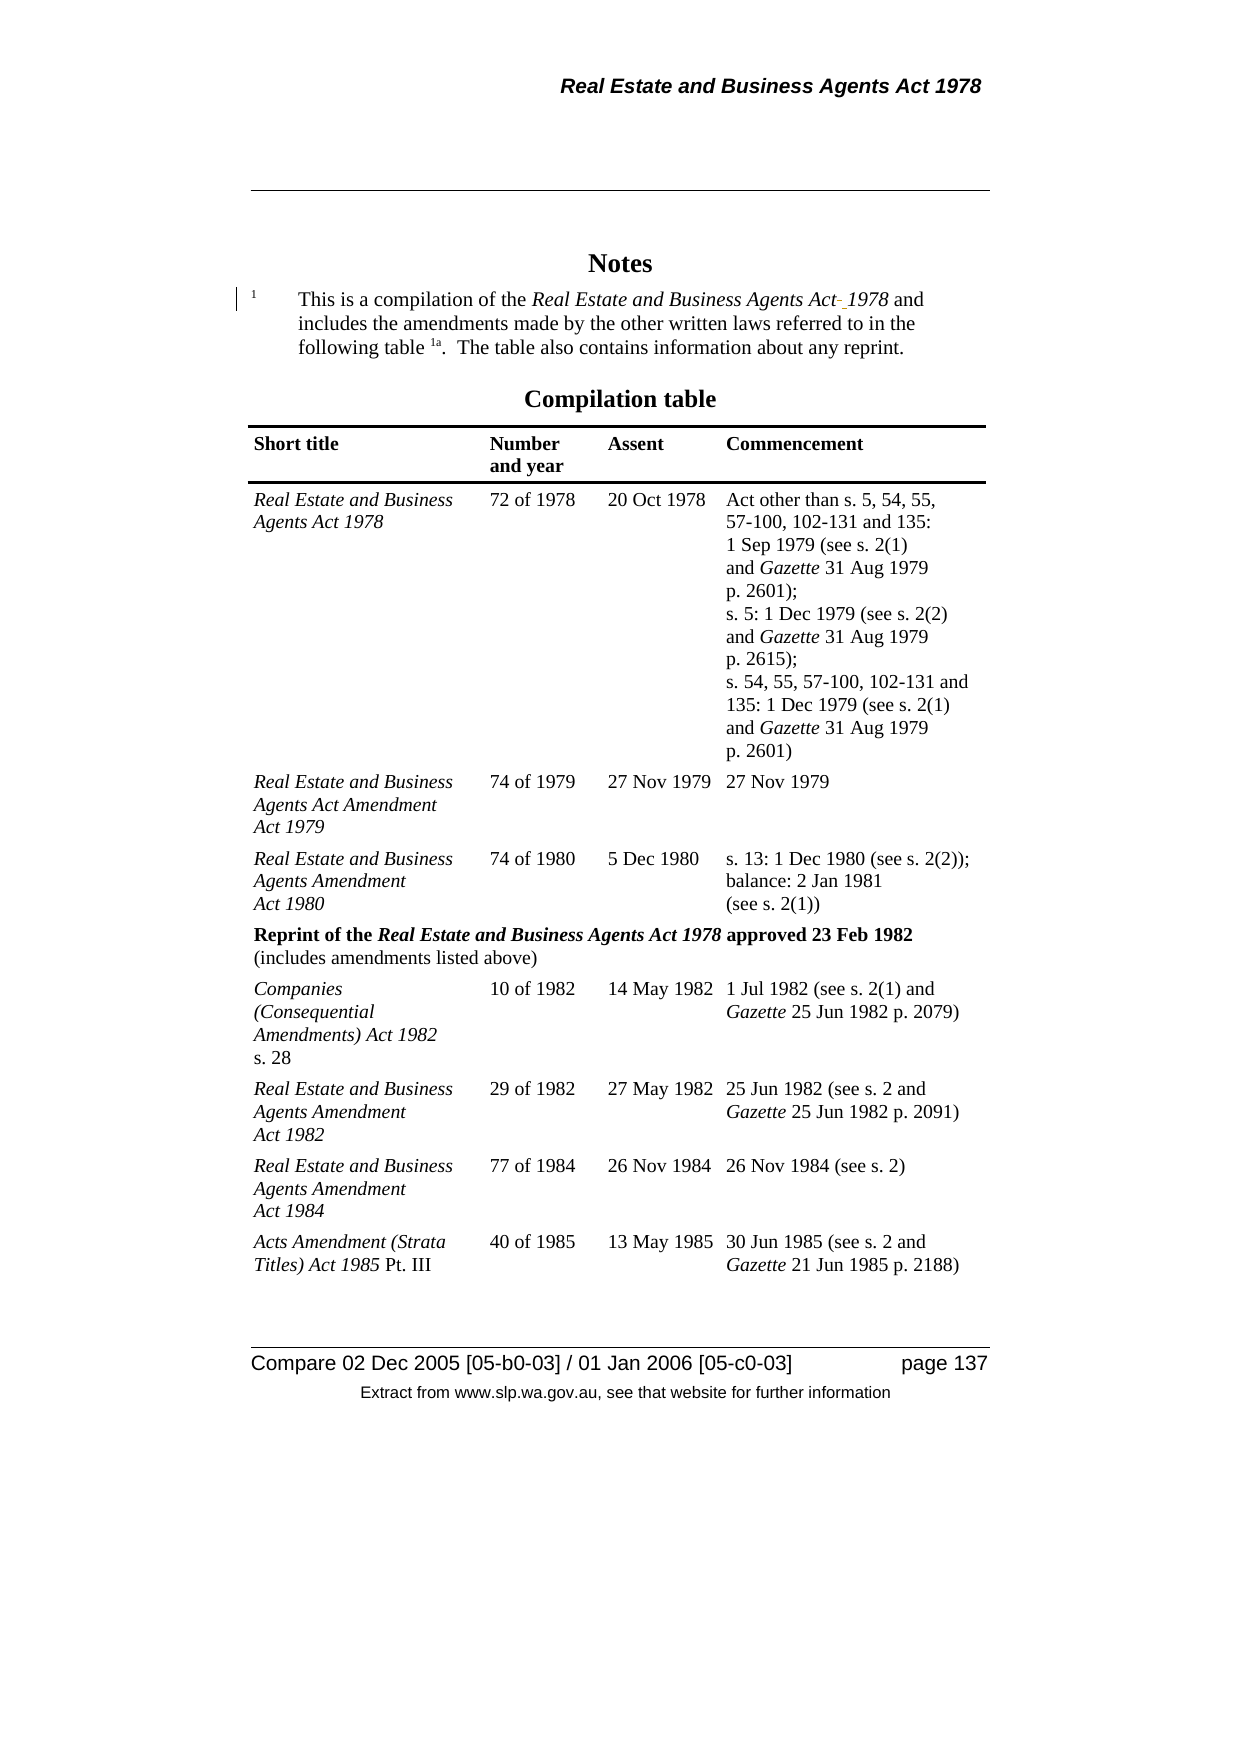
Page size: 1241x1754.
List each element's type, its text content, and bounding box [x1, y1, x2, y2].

table_cell 30 Jun 1985 (see s. 2 and Gazette 21 Jun 1985 p. 2188) [720, 1226, 986, 1280]
table_cell 27 May 1982 [602, 1073, 720, 1149]
table_cell Real Estate and Business Agents Amendment Act 1984 [248, 1150, 484, 1226]
table_cell 74 of 1979 [484, 766, 602, 842]
table_header Commencement [720, 428, 986, 481]
table_cell 27 Nov 1979 [720, 766, 986, 842]
table_cell 27 Nov 1979 [602, 766, 720, 842]
table_cell Real Estate and Business Agents Amendment Act 1982 [248, 1073, 484, 1149]
table_header Number and year [484, 428, 602, 481]
table_cell 74 of 1980 [484, 843, 602, 919]
table_cell 1 Jul 1982 (see s. 2(1) and Gazette 25 Jun 1982 p. 2079) [720, 973, 986, 1073]
table_cell Act other than s. 5, 54, 55, 57-100, 102-131 and 135: 1 Sep 1979 (see s. 2(1) and Gazette 31 Aug 1979 p. 2601); s. 5: 1 Dec 1979 (see s. 2(2) and Gazette 31 Aug 1979 p. 2615); s. 54, 55, 57-100, 102-131 and 135: 1 Dec 1979 (see s. 2(1) and Gazette 31 Aug 1979 p. 2601) [720, 484, 986, 766]
table_cell 29 of 1982 [484, 1073, 602, 1149]
table_cell 20 Oct 1978 [602, 484, 720, 766]
table_cell 5 Dec 1980 [602, 843, 720, 919]
table_cell Real Estate and Business Agents Amendment Act 1980 [248, 843, 484, 919]
text 1 This is a compilation of the Real Estate and Business Agents Act1978 and includes the amendments made by the other written laws referred to in the following table 1a. The table also contains information about any reprint. [251, 287, 990, 359]
table_header Short title [248, 428, 484, 481]
table_cell Real Estate and Business Agents Act 1978 [248, 484, 484, 766]
table_cell 77 of 1984 [484, 1150, 602, 1226]
table_cell 14 May 1982 [602, 973, 720, 1073]
table_cell 26 Nov 1984 (see s. 2) [720, 1150, 986, 1226]
table_cell 40 of 1985 [484, 1226, 602, 1280]
table_cell s. 13: 1 Dec 1980 (see s. 2(2)); balance: 2 Jan 1981 (see s. 2(1)) [720, 843, 986, 919]
table_cell Reprint of the Real Estate and Business Agents Act 1978 approved 23 Feb 1982 (includes amendments listed above) [248, 919, 986, 973]
table_cell Real Estate and Business Agents Act Amendment Act 1979 [248, 766, 484, 842]
table_cell 72 of 1978 [484, 484, 602, 766]
table_header Assent [602, 428, 720, 481]
table_cell Companies (Consequential Amendments) Act 1982 s. 28 [248, 973, 484, 1073]
table_cell 10 of 1982 [484, 973, 602, 1073]
subtitle Notes [251, 247, 990, 279]
table_cell 26 Nov 1984 [602, 1150, 720, 1226]
table_cell Acts Amendment (Strata Titles) Act 1985 Pt. III [248, 1226, 484, 1280]
table_cell 13 May 1985 [602, 1226, 720, 1280]
table_cell 25 Jun 1982 (see s. 2 and Gazette 25 Jun 1982 p. 2091) [720, 1073, 986, 1149]
subtitle Compilation table [251, 384, 990, 413]
